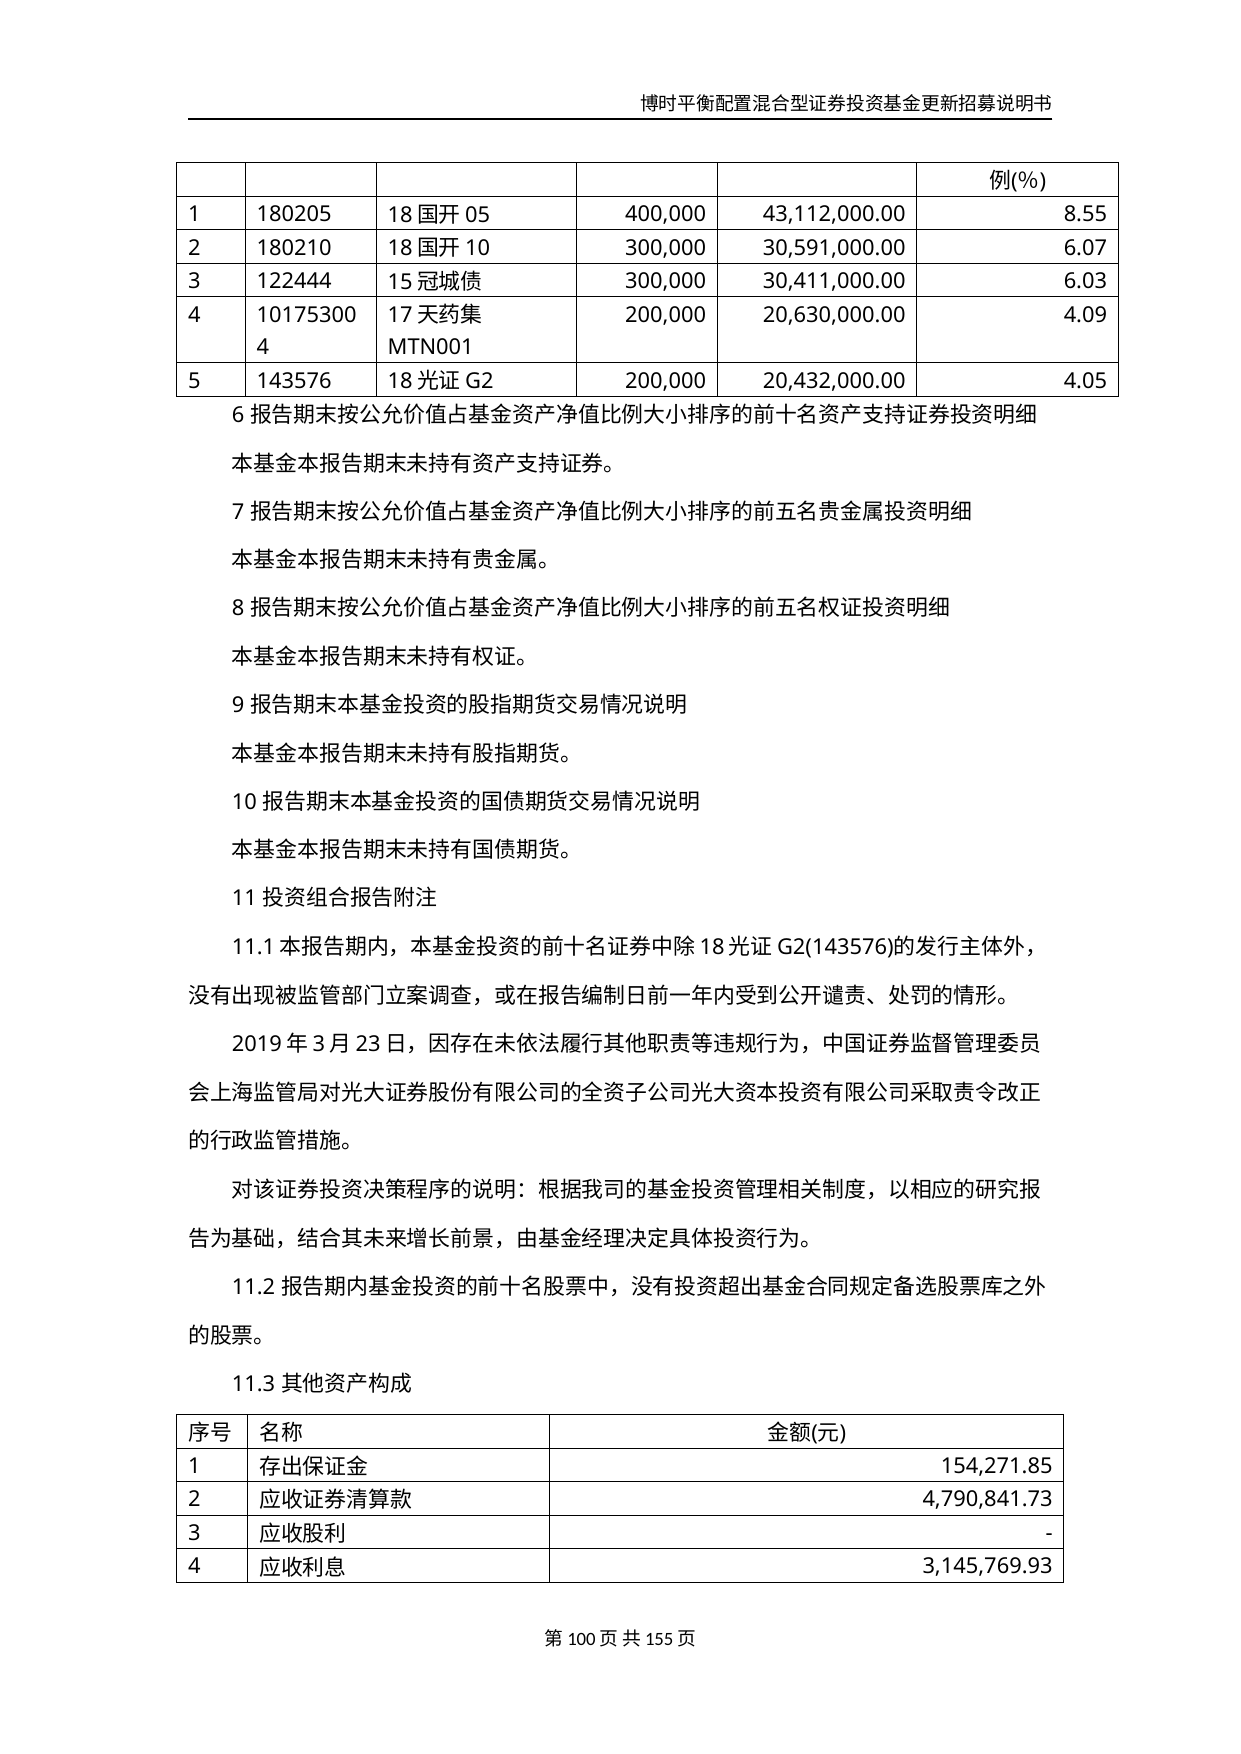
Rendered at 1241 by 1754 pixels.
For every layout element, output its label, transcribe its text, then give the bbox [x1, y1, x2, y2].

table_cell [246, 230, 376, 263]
text 本基金本报告期末未持有权证。 [188, 638, 1052, 671]
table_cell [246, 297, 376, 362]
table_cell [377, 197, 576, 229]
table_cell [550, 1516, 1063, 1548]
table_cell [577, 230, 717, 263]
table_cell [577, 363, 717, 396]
text 10 报告期末本基金投资的国债期货交易情况说明 [188, 783, 1052, 816]
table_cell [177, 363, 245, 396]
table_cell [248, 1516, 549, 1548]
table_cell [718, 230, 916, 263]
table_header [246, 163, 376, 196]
text 11.2 报告期内基金投资的前十名股票中，没有投资超出基金合同规定备选股票库之外的股票。 [188, 1268, 1052, 1350]
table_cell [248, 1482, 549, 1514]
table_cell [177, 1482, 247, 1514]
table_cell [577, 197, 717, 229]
text 11.1本报告期内，本基金投资的前十名证券中除18光证G2(143576)的发行主体外，没有出现被监管部门立案调查，或在报告编制日前一年内受到公开谴责、处罚的情形。 [188, 928, 1052, 1010]
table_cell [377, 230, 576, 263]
text 本基金本报告期末未持有股指期货。 [188, 735, 1052, 768]
text 本基金本报告期末未持有资产支持证券。 [188, 445, 1052, 478]
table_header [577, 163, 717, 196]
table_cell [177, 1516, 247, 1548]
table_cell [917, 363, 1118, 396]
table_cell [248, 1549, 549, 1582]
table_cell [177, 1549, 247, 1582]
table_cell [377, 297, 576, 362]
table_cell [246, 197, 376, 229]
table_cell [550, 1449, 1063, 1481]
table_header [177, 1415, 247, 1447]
text 9 报告期末本基金投资的股指期货交易情况说明 [188, 687, 1052, 719]
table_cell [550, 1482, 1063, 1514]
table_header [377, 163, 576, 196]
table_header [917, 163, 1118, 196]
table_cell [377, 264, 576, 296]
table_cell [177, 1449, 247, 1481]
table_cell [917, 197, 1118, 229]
text 11.3 其他资产构成 [188, 1366, 1052, 1398]
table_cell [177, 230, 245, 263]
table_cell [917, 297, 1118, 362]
text 2019年3月23日，因存在未依法履行其他职责等违规行为，中国证券监督管理委员会上海监管局对光大证券股份有限公司的全资子公司光大资本投资有限公司采取责令改正的行政监管措施。 [188, 1026, 1052, 1156]
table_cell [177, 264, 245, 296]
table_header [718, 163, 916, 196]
text 7 报告期末按公允价值占基金资产净值比例大小排序的前五名贵金属投资明细 [188, 493, 1052, 526]
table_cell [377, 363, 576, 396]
text 8 报告期末按公允价值占基金资产净值比例大小排序的前五名权证投资明细 [188, 590, 1052, 623]
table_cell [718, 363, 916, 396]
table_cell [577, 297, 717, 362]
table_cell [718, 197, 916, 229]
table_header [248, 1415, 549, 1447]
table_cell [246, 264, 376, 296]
text 对该证券投资决策程序的说明：根据我司的基金投资管理相关制度，以相应的研究报告为基础，结合其未来增长前景，由基金经理决定具体投资行为。 [188, 1171, 1052, 1253]
text 本基金本报告期末未持有贵金属。 [188, 542, 1052, 574]
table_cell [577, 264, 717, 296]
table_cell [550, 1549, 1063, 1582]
text 本基金本报告期末未持有国债期货。 [188, 832, 1052, 864]
text 11 投资组合报告附注 [188, 880, 1052, 913]
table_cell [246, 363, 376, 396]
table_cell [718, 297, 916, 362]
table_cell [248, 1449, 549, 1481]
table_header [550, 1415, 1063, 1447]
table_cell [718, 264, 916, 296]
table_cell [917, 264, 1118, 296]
text 6 报告期末按公允价值占基金资产净值比例大小排序的前十名资产支持证券投资明细 [188, 397, 1052, 429]
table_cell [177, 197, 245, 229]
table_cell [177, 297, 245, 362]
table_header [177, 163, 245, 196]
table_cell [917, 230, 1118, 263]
